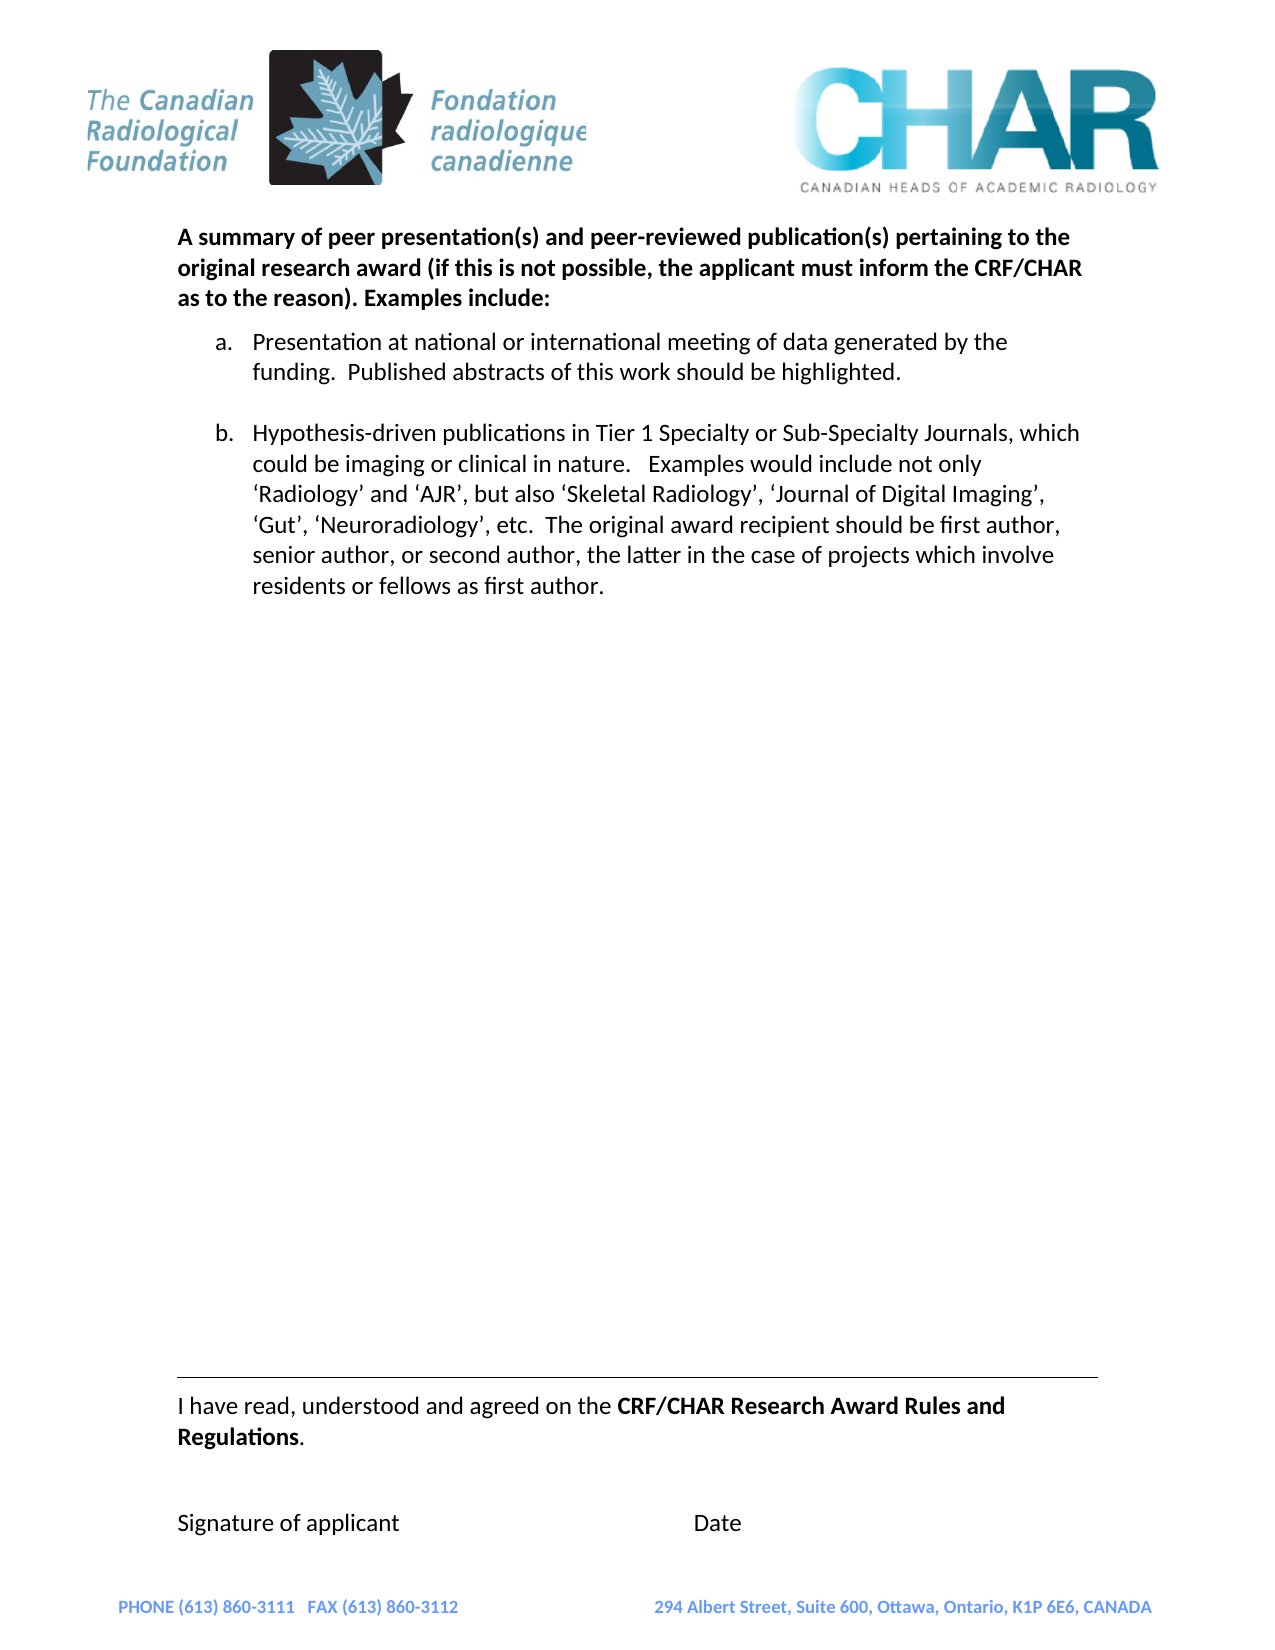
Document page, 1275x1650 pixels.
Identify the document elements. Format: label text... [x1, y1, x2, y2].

list Hypothesis-driven publications in Tier 1 Specialty or Sub-Specialty Journals, which could be imaging or clinical in nature. Examples would include not only ‘Radiology’ and ‘AJR’, but also ‘Skeletal Radiology’, ‘Journal of Digital Imaging’, ‘Gut’, ‘Neuroradiology’, etc. The original award recipient should be first author, senior author, or second author, the latter in the case of projects which involve residents or fellows as first author. [215, 417, 1098, 600]
text I have read, understood and agreed on the CRF/CHAR Research Award Rules and Regulations. [177, 1390, 1098, 1451]
text A summary of peer presentation(s) and peer-reviewed publication(s) pertaining to the original research award (if this is not possible, the applicant must inform the CRF/CHAR as to the reason). Examples include: [177, 222, 1098, 313]
text Signature of applicant Date [177, 1507, 1098, 1537]
picture [86, 50, 586, 185]
list Presentation at national or international meeting of data generated by the funding. Published abstracts of this work should be highlighted. [215, 326, 1098, 387]
picture [778, 61, 1173, 203]
